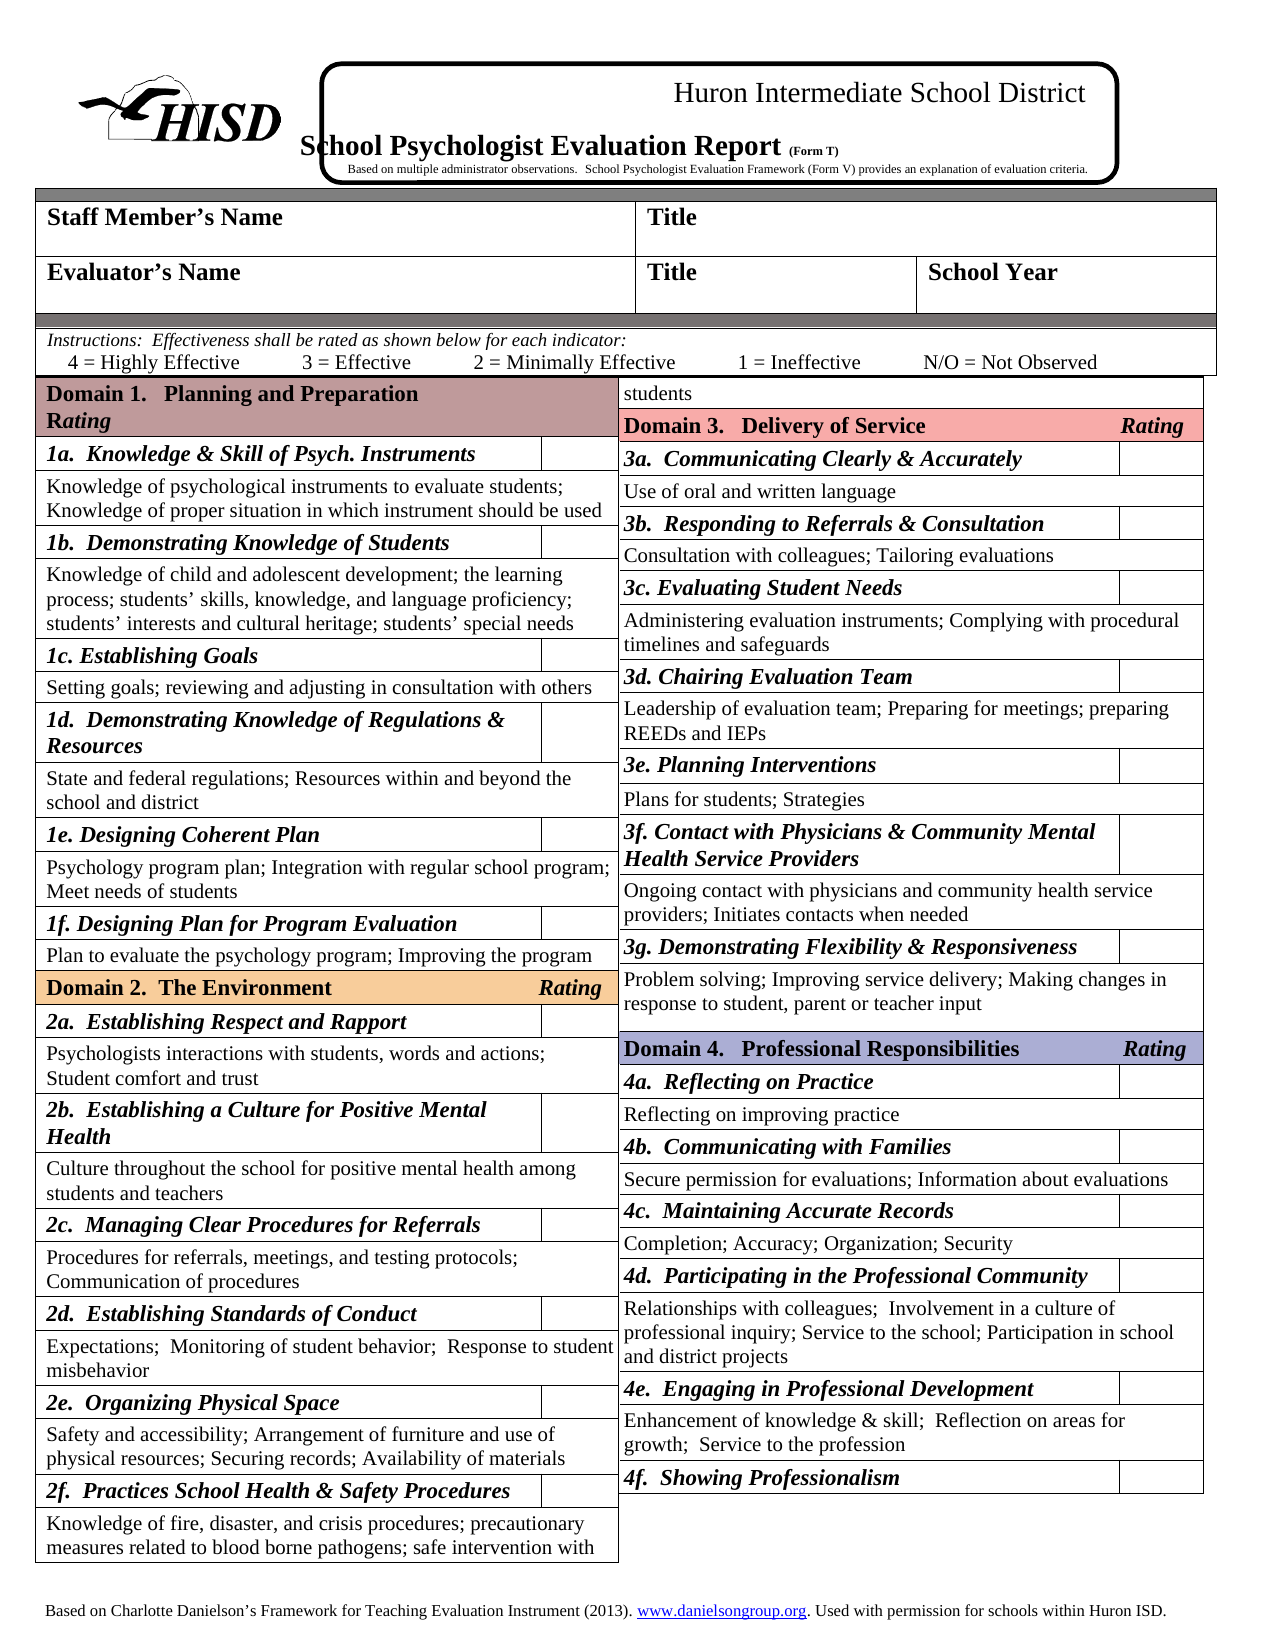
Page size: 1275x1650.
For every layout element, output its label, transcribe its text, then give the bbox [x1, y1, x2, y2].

table_cell Knowledge of psychological instruments to evaluate students; Knowledge of proper situation in which instrument should be used [36, 471, 618, 525]
table_cell Relationships with colleagues; Involvement in a culture of professional inquiry; Service to the school; Participation in school and district projects [619, 1293, 1203, 1371]
table_cell [1120, 507, 1203, 539]
table_cell [1120, 442, 1203, 474]
table_cell 1b. Demonstrating Knowledge of Students [36, 526, 541, 558]
table_cell Leadership of evaluation team; Preparing for meetings; preparing REEDs and IEPs [619, 693, 1203, 747]
table_header [36, 189, 1216, 201]
table_cell 4f. Showing Professionalism [619, 1461, 1119, 1493]
table_cell [1120, 1065, 1203, 1098]
table_cell Psychology program plan; Integration with regular school program; Meet needs of students [36, 852, 618, 906]
table_cell 3g. Demonstrating Flexibility & Responsiveness [619, 930, 1119, 963]
table_cell Secure permission for evaluations; Information about evaluations [619, 1164, 1203, 1193]
table_header Domain 1. Planning and Preparation Rating [36, 378, 618, 436]
table_cell [1120, 1259, 1203, 1292]
table_cell Knowledge of fire, disaster, and crisis procedures; precautionary measures related to blood borne pathogens; safe intervention with students [36, 1508, 618, 1562]
table_cell School Year [917, 257, 1216, 312]
table_cell 3c. Evaluating Student Needs [619, 571, 1119, 604]
table_cell 3a. Communicating Clearly & Accurately [619, 442, 1119, 474]
table_cell 3f. Contact with Physicians & Community Mental Health Service Providers [619, 815, 1119, 874]
table_cell 2b. Establishing a Culture for Positive Mental Health [36, 1094, 541, 1152]
table_cell 4e. Engaging in Professional Development [619, 1372, 1119, 1404]
subtitle School Psychologist Evaluation Report (Form T) [45, 128, 1200, 161]
table_cell Domain 4. Professional Responsibilities Rating [619, 1032, 1203, 1064]
table_cell Evaluator’s Name [36, 257, 635, 312]
table_cell [542, 1094, 618, 1152]
table_cell 4a. Reflecting on Practice [619, 1065, 1119, 1098]
table_cell [1120, 1130, 1203, 1162]
table_cell Plans for students; Strategies [619, 784, 1203, 814]
table_cell [1120, 1461, 1203, 1493]
table_cell [1120, 660, 1203, 692]
table_cell [542, 1475, 618, 1507]
table_cell 2a. Establishing Respect and Rapport [36, 1005, 541, 1037]
text Huron Intermediate School District [195, 75, 1200, 108]
table_cell [36, 314, 1216, 327]
table_cell Safety and accessibility; Arrangement of furniture and use of physical resources; Securing records; Availability of materials [36, 1419, 618, 1473]
table_cell [1120, 815, 1203, 874]
table_cell [542, 1386, 618, 1418]
table_cell Plan to evaluate the psychology program; Improving the program [36, 940, 618, 970]
table_cell Psychologists interactions with students, words and actions; Student comfort and trust [36, 1038, 618, 1092]
table_cell Use of oral and written language [619, 476, 1203, 506]
table_cell 1f. Designing Plan for Program Evaluation [36, 907, 541, 939]
table_cell 4c. Maintaining Accurate Records [619, 1195, 1119, 1227]
table_cell [542, 1297, 618, 1329]
table_cell 1c. Establishing Goals [36, 639, 541, 671]
table_cell 1a. Knowledge & Skill of Psych. Instruments [36, 437, 541, 470]
table_cell [1120, 930, 1203, 963]
table_cell [542, 639, 618, 671]
table_cell [1120, 571, 1203, 604]
text Based on multiple administrator observations. School Psychologist Evaluation Framework (Form V) provides an explanation of evaluation criteria. [45, 161, 1200, 176]
table_cell Knowledge of child and adolescent development; the learning process; students’ skills, knowledge, and language proficiency; students’ interests and cultural heritage; students’ special needs [36, 559, 618, 638]
table_cell Ongoing contact with physicians and community health service providers; Initiates contacts when needed [619, 875, 1203, 929]
table_cell State and federal regulations; Resources within and beyond the school and district [36, 763, 618, 817]
table_cell 3d. Chairing Evaluation Team [619, 660, 1119, 692]
table_cell Administering evaluation instruments; Complying with procedural timelines and safeguards [619, 605, 1203, 659]
table_cell Completion; Accuracy; Organization; Security [619, 1228, 1203, 1258]
table_cell 4d. Participating in the Professional Community [619, 1259, 1119, 1292]
table_cell Title [636, 202, 1216, 256]
table_cell 2d. Establishing Standards of Conduct [36, 1297, 541, 1329]
table_cell 1d. Demonstrating Knowledge of Regulations & Resources [36, 703, 541, 762]
table_cell Setting goals; reviewing and adjusting in consultation with others [36, 672, 618, 702]
table_cell Staff Member’s Name [36, 202, 635, 256]
table_cell Procedures for referrals, meetings, and testing protocols; Communication of procedures [36, 1242, 618, 1296]
table_cell [542, 1005, 618, 1037]
table_cell Domain 3. Delivery of Service Rating [619, 409, 1203, 441]
table_cell 2f. Practices School Health & Safety Procedures [36, 1475, 541, 1507]
table_cell [542, 1209, 618, 1241]
table_cell 3e. Planning Interventions [619, 749, 1119, 783]
table_cell Reflecting on improving practice [619, 1099, 1203, 1129]
table_cell 4b. Communicating with Families [619, 1130, 1119, 1162]
table_cell Culture throughout the school for positive mental health among students and teachers [36, 1153, 618, 1207]
table_cell 2c. Managing Clear Procedures for Referrals [36, 1209, 541, 1241]
table_cell 3b. Responding to Referrals & Consultation [619, 507, 1119, 539]
table_cell Expectations; Monitoring of student behavior; Response to student misbehavior [36, 1331, 618, 1385]
table_cell 1e. Designing Coherent Plan [36, 818, 541, 851]
table_cell Title [636, 257, 916, 312]
table_cell [542, 437, 618, 470]
table_cell [542, 703, 618, 762]
table_cell Domain 2. The Environment Rating [36, 971, 618, 1004]
table_cell [542, 526, 618, 558]
table_cell Consultation with colleagues; Tailoring evaluations [619, 540, 1203, 570]
table_cell 2e. Organizing Physical Space [36, 1386, 541, 1418]
table_cell Enhancement of knowledge & skill; Reflection on areas for growth; Service to the profession [619, 1405, 1203, 1459]
table_cell [1120, 1372, 1203, 1404]
table_cell Instructions: Effectiveness shall be rated as shown below for each indicator: 4 = Highly Effective 3 = Effective 2 = Minimally Effective 1 = Ineffective N/O = Not Observed [36, 329, 1216, 375]
table_cell Problem solving; Improving service delivery; Making changes in response to student, parent or teacher input [619, 964, 1203, 1031]
table_cell [542, 907, 618, 939]
table_cell [1120, 749, 1203, 783]
table_cell [542, 818, 618, 851]
table_cell [1120, 1195, 1203, 1227]
table_cell Knowledge of fire, disaster, and crisis procedures; precautionary measures related to blood borne pathogens; safe intervention with students [619, 378, 1203, 408]
